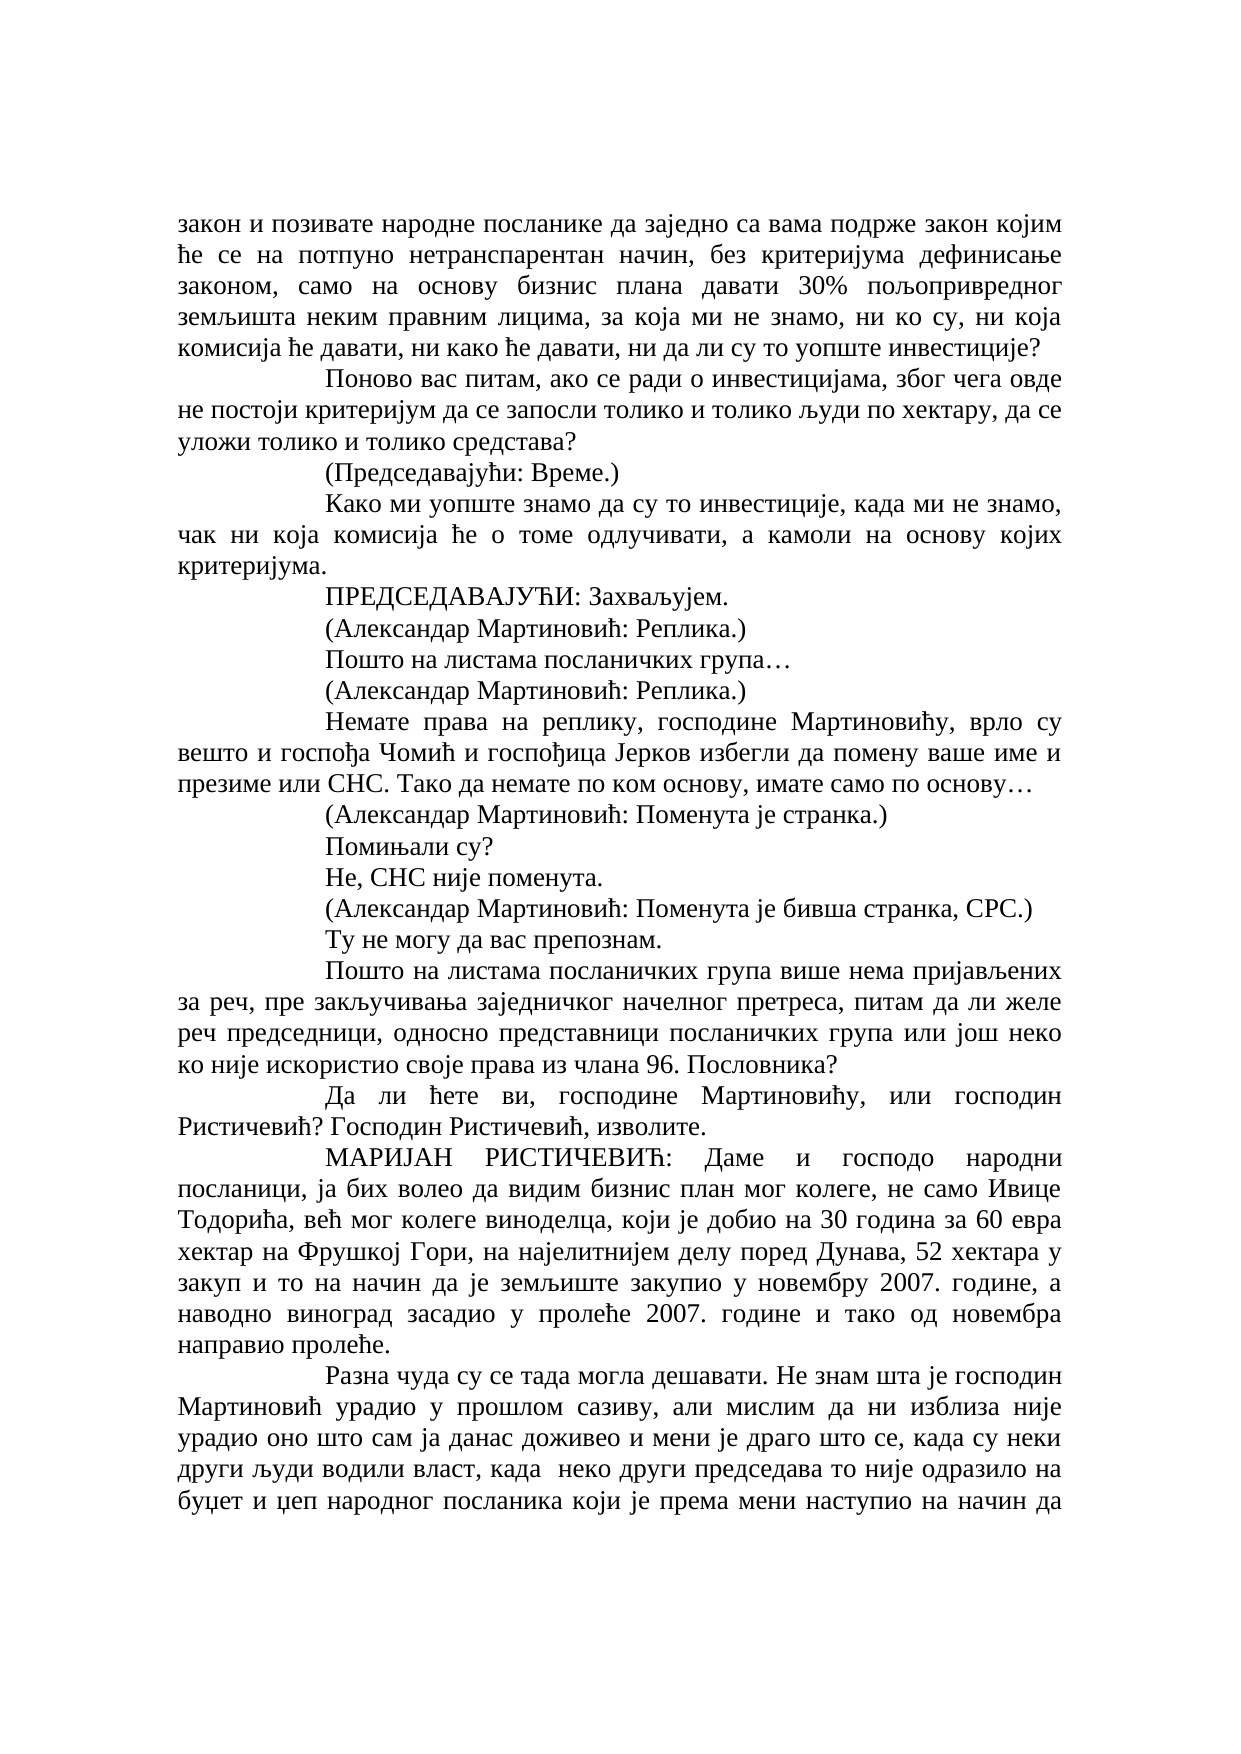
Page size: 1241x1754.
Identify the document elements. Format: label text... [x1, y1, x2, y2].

text (Александар Мартиновић: Поменута је странка.) [177, 798, 1063, 830]
text Не, СНС није поменута. [177, 861, 1063, 892]
text Како ми уопште знамо да су то инвестиције, када ми не знамо, чак ни која комисија ће о томе одлучивати, а камоли на основу којих критеријума. [177, 487, 1063, 581]
text Немате права на реплику, господине Мартиновићу, врло су вешто и госпођа Чомић и госпођица Јерков избегли да помену ваше име и презиме или СНС. Тако да немате по ком основу, имате само по основу… [177, 705, 1063, 798]
text Помињали су? [177, 830, 1063, 861]
text МАРИЈАН РИСТИЧЕВИЋ: Даме и господо народни посланици, ја бих волео да видим бизнис план мог колеге, не само Ивице Тодорића, већ мог колеге виноделца, који је добио на 30 година за 60 евра хектар на Фрушкој Гори, на најелитнијем делу поред Дунава, 52 хектара у закуп и то на начин да је земљиште закупио у новембру 2007. године, а наводно виноград засадио у пролеће 2007. године и тако од новембра направио пролеће. [177, 1141, 1063, 1359]
text Поново вас питам, ако се ради о инвестицијама, због чега овде не постоји критеријум да се запосли толико и толико људи по хектару, да се уложи толико и толико средстава? [177, 362, 1063, 456]
text Да ли ћете ви, господине Мартиновићу, или господин Ристичевић? Господин Ристичевић, изволите. [177, 1079, 1063, 1141]
text (Александар Мартиновић: Реплика.) [177, 674, 1063, 705]
text (Александар Мартиновић: Реплика.) [177, 612, 1063, 643]
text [177, 1359, 1063, 1515]
text Пошто на листама посланичких група више нема пријављених за реч, пре закључивања заједничког начелног претреса, питам да ли желе реч председници, односно представници посланичких група или још неко ко није искористио своје права из члана 96. Пословника? [177, 954, 1063, 1079]
text (Председавајући: Време.) [177, 456, 1063, 487]
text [177, 207, 1063, 362]
text (Александар Мартиновић: Поменута је бивша странка, СРС.) [177, 892, 1063, 923]
text Пошто на листама посланичких група… [177, 643, 1063, 674]
text ПРЕДСЕДАВАЈУЋИ: Захваљујем. [177, 581, 1063, 612]
text Ту не могу да вас препознам. [177, 923, 1063, 954]
